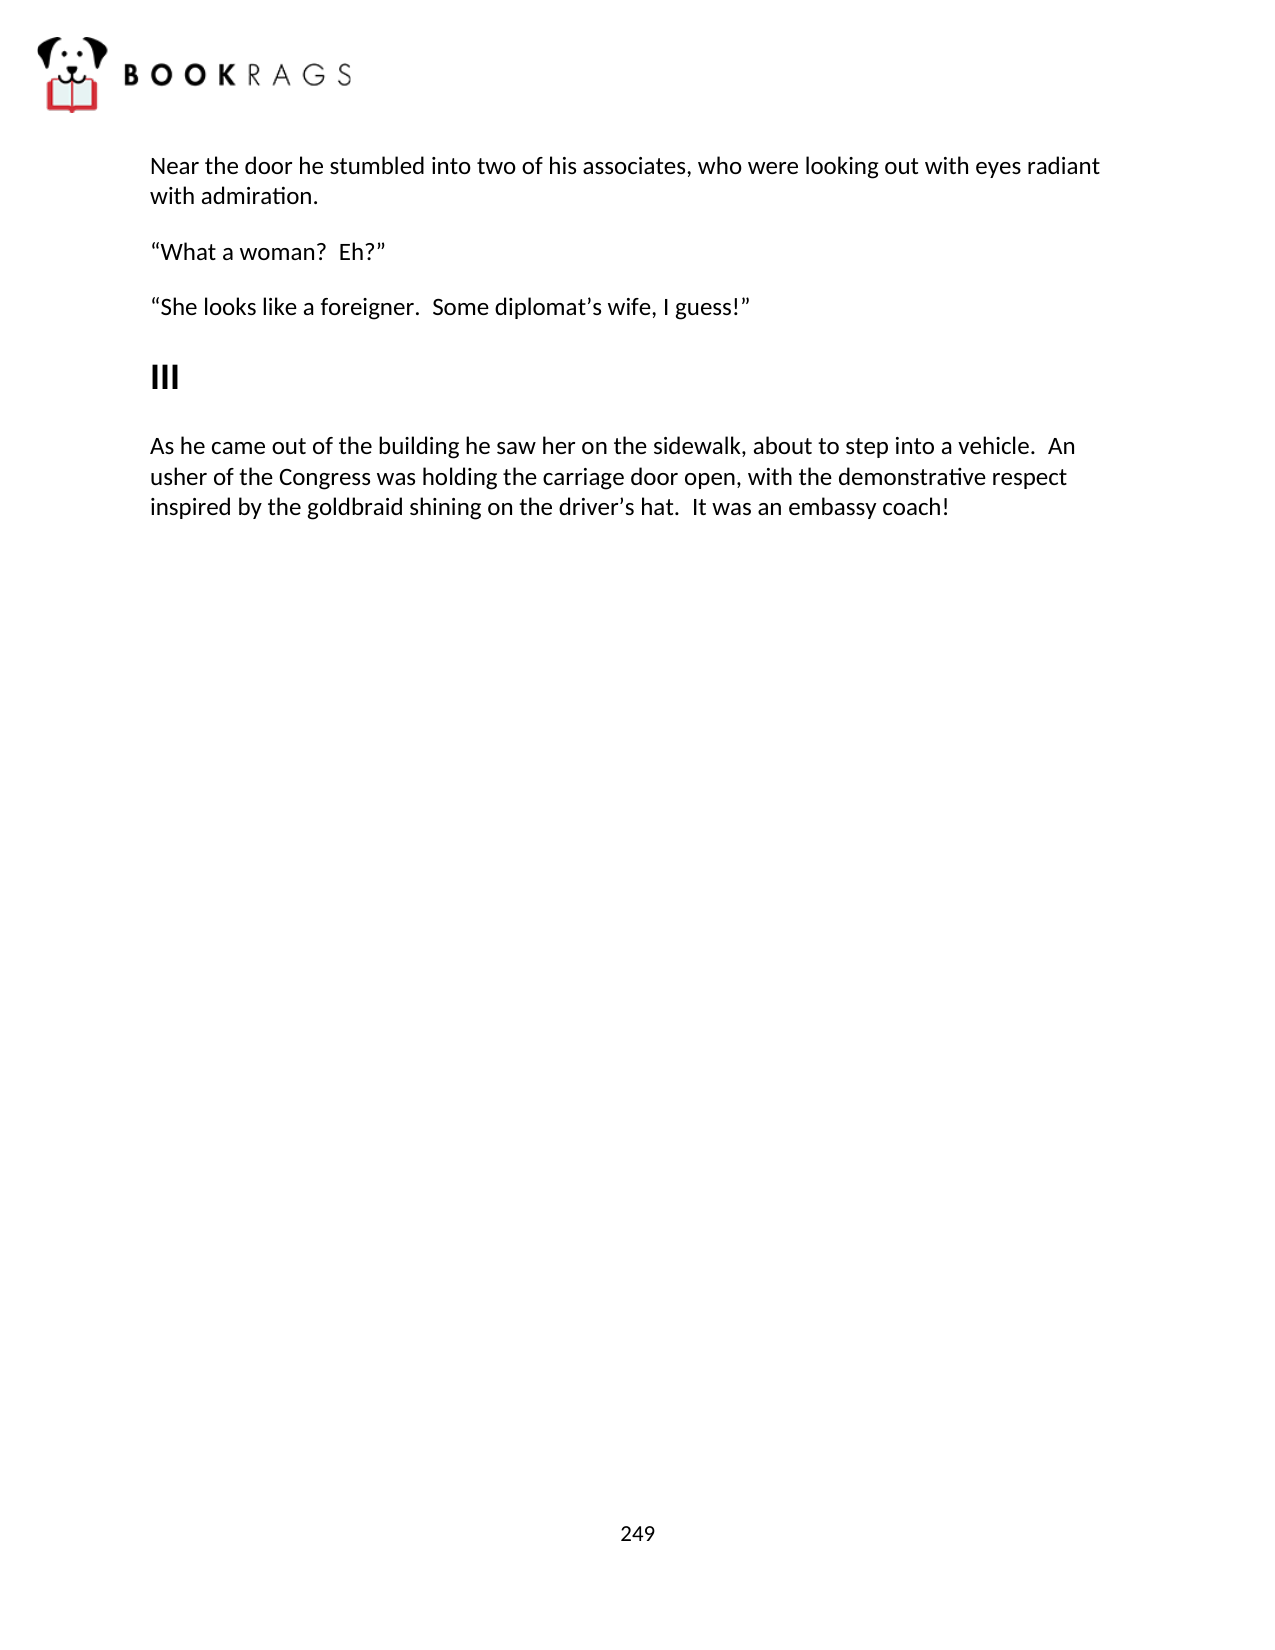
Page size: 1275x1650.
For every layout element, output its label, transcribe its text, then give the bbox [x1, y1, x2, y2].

text As he came out of the building he saw her on the sidewalk, about to step into a vehicle. An usher of the Congress was holding the carriage door open, with the demonstrative respect inspired by the goldbraid shining on the driver’s hat. It was an embassy coach! [150, 430, 1125, 522]
picture [37, 37, 351, 113]
text “What a woman? Eh?” [150, 236, 1125, 267]
text “She looks like a foreigner. Some diplomat’s wife, I guess!” [150, 292, 1125, 322]
text III [150, 353, 1125, 399]
text Near the door he stumbled into two of his associates, who were looking out with eyes radiant with admiration. [150, 150, 1125, 211]
